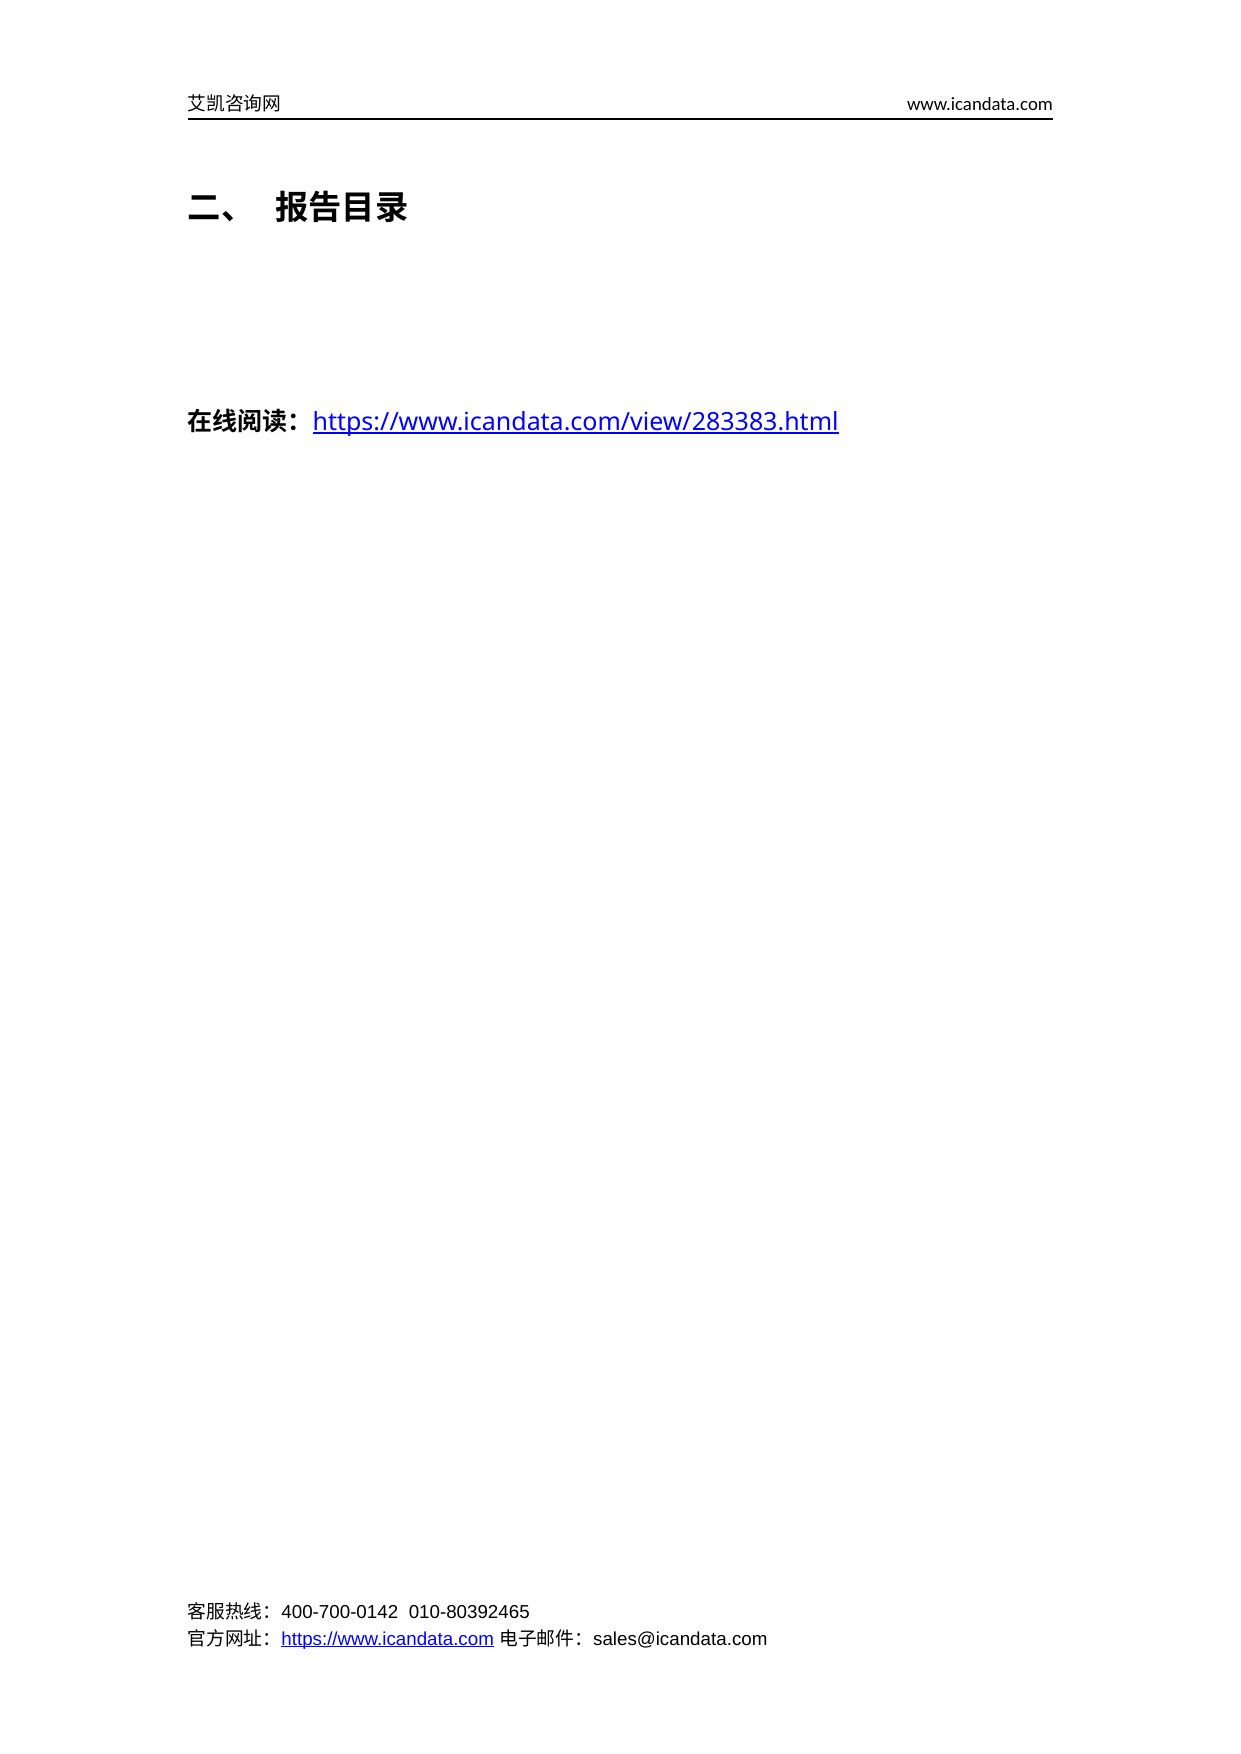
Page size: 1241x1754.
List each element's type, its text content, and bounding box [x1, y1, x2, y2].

subtitle 报告目录 [187, 172, 1053, 237]
text 在线阅读：https://www.icandata.com/view/283383.html [187, 387, 1053, 452]
